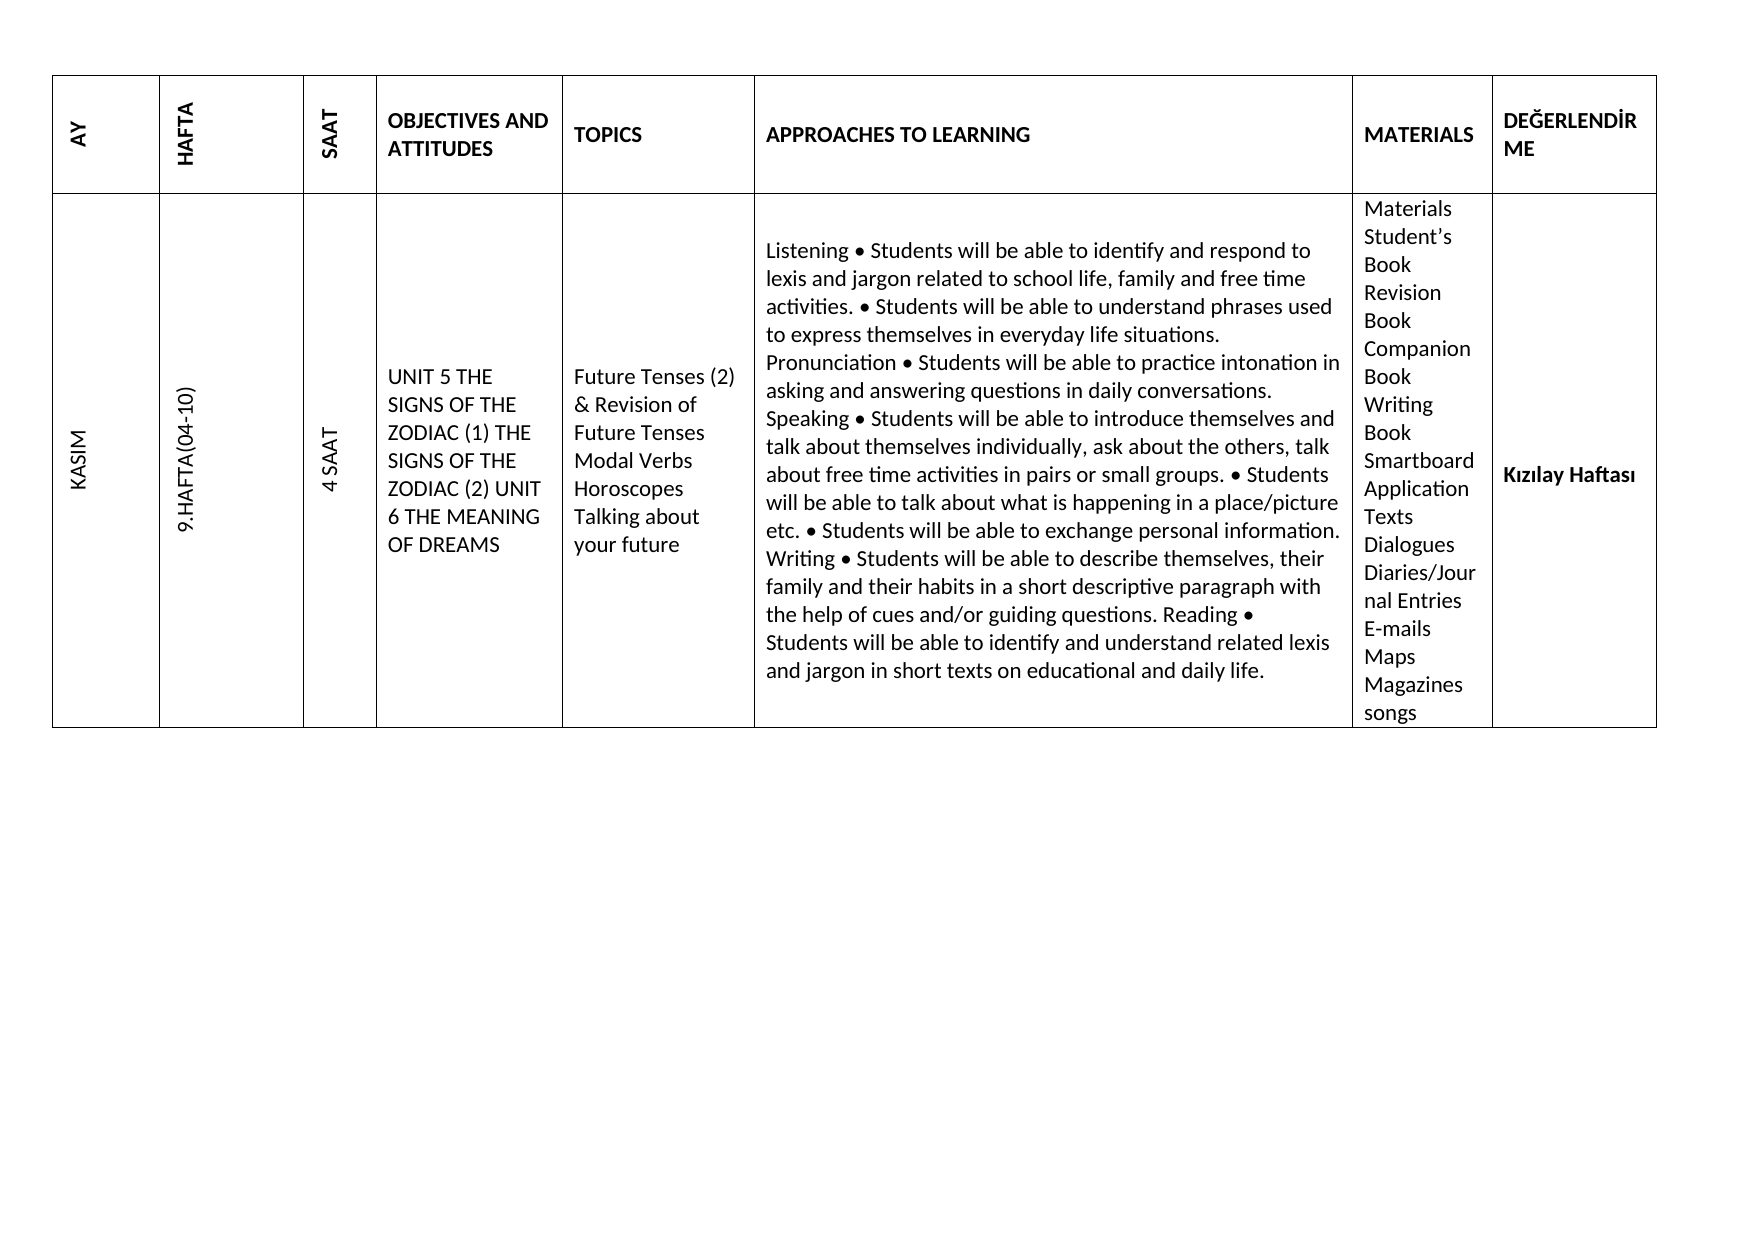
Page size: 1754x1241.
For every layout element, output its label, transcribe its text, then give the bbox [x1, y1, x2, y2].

table_header APPROACHES TO LEARNING [755, 76, 1352, 193]
table_cell 9.HAFTA(04-10) [160, 194, 303, 727]
table_cell Materials Student’s Book Revision Book Companion Book Writing Book Smartboard Application Texts Dialogues Diaries/Journal Entries E-mails Maps Magazines songs [1353, 194, 1492, 727]
table_cell Kızılay Haftası [1493, 194, 1656, 727]
table_cell Future Tenses (2) & Revision of Future Tenses Modal Verbs Horoscopes Talking about your future [563, 194, 754, 727]
table_header DEĞERLENDİRME [1493, 76, 1656, 193]
table_cell 4 SAAT [304, 194, 376, 727]
table_header MATERIALS [1353, 76, 1492, 193]
table_cell KASIM [53, 194, 159, 727]
table_header OBJECTIVES AND ATTITUDES [377, 76, 562, 193]
table_header TOPICS [563, 76, 754, 193]
table_header SAAT [304, 76, 376, 193]
table_header HAFTA [160, 76, 303, 193]
table_cell Listening • Students will be able to identify and respond to lexis and jargon related to school life, family and free time activities. • Students will be able to understand phrases used to express themselves in everyday life situations. Pronunciation • Students will be able to practice intonation in asking and answering questions in daily conversations. Speaking • Students will be able to introduce themselves and talk about themselves individually, ask about the others, talk about free time activities in pairs or small groups. • Students will be able to talk about what is happening in a place/picture etc. • Students will be able to exchange personal information. Writing • Students will be able to describe themselves, their family and their habits in a short descriptive paragraph with the help of cues and/or guiding questions. Reading • Students will be able to identify and understand related lexis and jargon in short texts on educational and daily life. [755, 194, 1352, 727]
table_cell UNIT 5 THE SIGNS OF THE ZODIAC (1) THE SIGNS OF THE ZODIAC (2) UNIT 6 THE MEANING OF DREAMS [377, 194, 562, 727]
table_header AY [53, 76, 159, 193]
